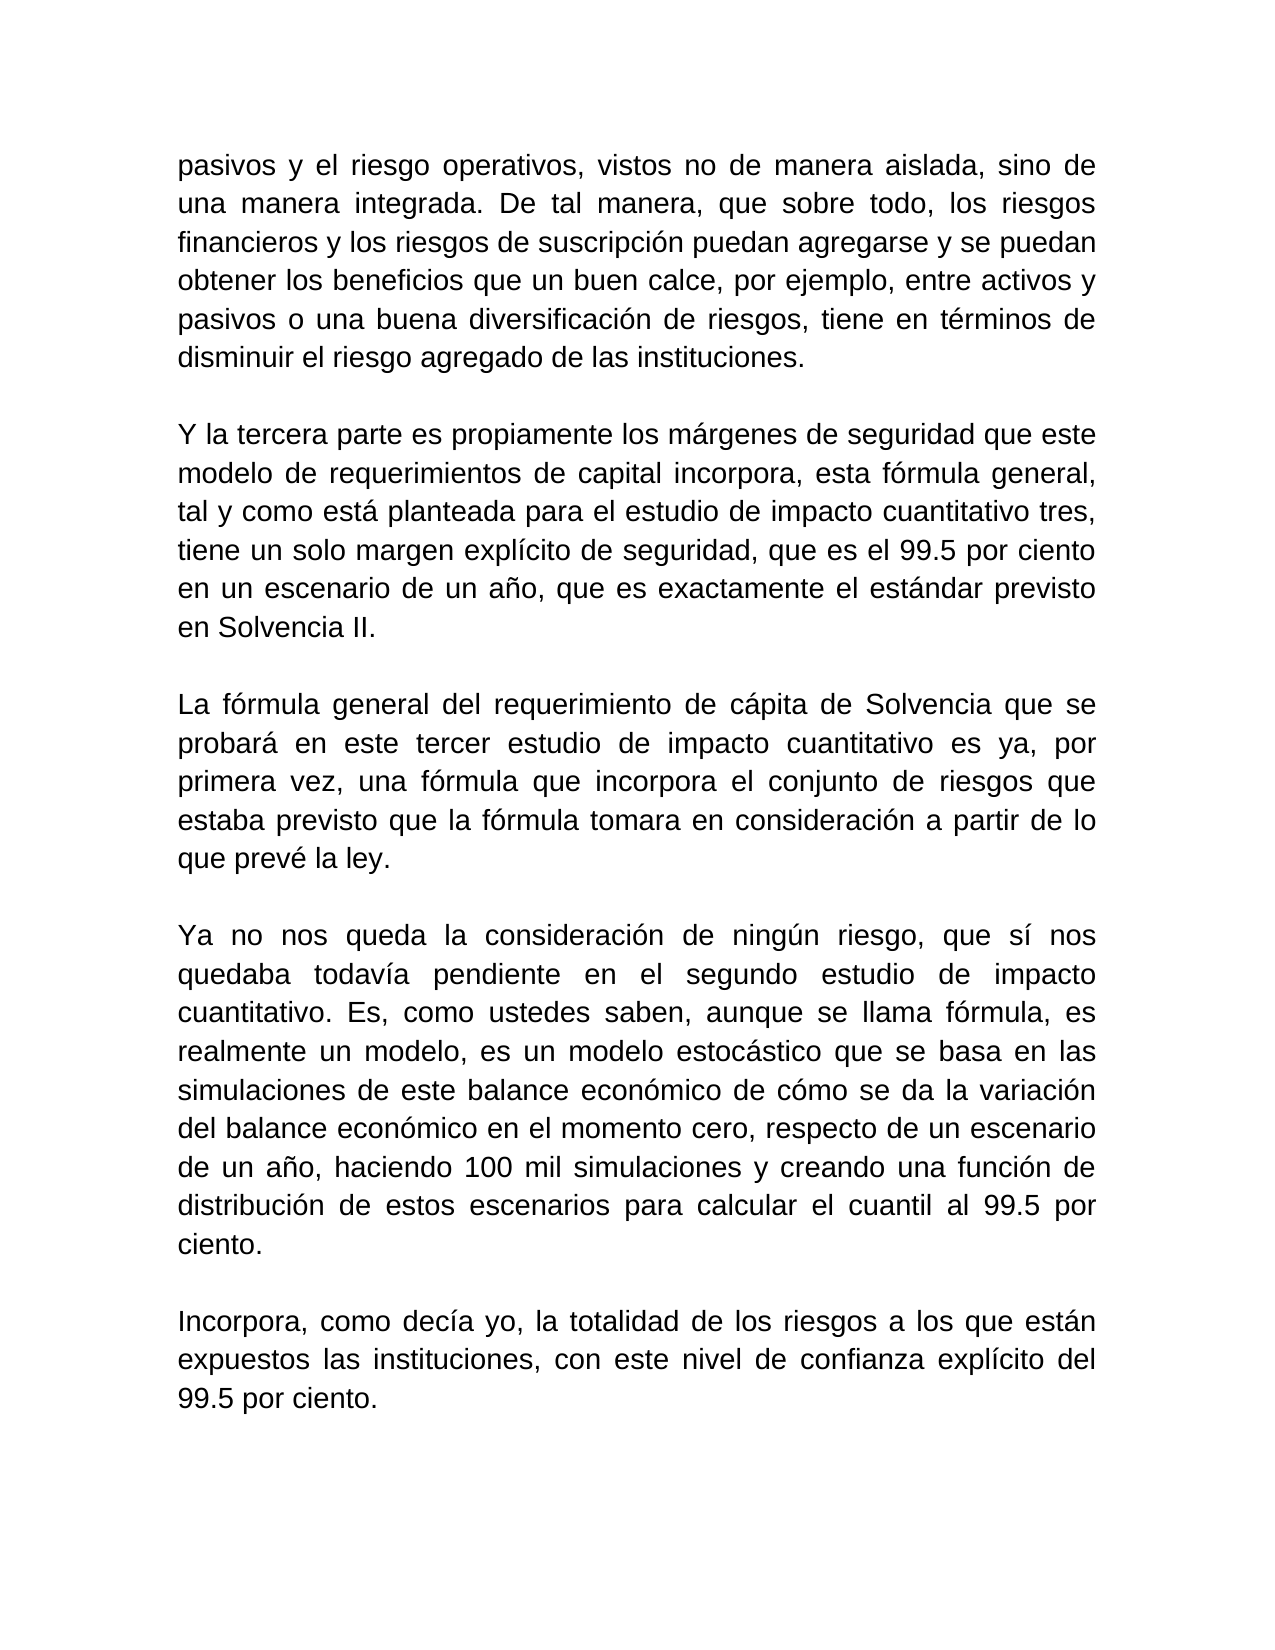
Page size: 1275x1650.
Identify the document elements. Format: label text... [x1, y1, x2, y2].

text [177, 148, 1098, 374]
text La fórmula general del requerimiento de cápita de Solvencia que se probará en este tercer estudio de impacto cuantitativo es ya, por primera vez, una fórmula que incorpora el conjunto de riesgos que estaba previsto que la fórmula tomara en consideración a partir de lo que prevé la ley. [177, 687, 1098, 875]
text Ya no nos queda la consideración de ningún riesgo, que sí nos quedaba todavía pendiente en el segundo estudio de impacto cuantitativo. Es, como ustedes saben, aunque se llama fórmula, es realmente un modelo, es un modelo estocástico que se basa en las simulaciones de este balance económico de cómo se da la variación del balance económico en el momento cero, respecto de un escenario de un año, haciendo 100 mil simulaciones y creando una función de distribución de estos escenarios para calcular el cuantil al 99.5 por ciento. [177, 918, 1098, 1260]
text Incorpora, como decía yo, la totalidad de los riesgos a los que están expuestos las instituciones, con este nivel de confianza explícito del 99.5 por ciento. [177, 1304, 1098, 1414]
text Y la tercera parte es propiamente los márgenes de seguridad que este modelo de requerimientos de capital incorpora, esta fórmula general, tal y como está planteada para el estudio de impacto cuantitativo tres, tiene un solo margen explícito de seguridad, que es el 99.5 por ciento en un escenario de un año, que es exactamente el estándar previsto en Solvencia II. [177, 417, 1098, 644]
